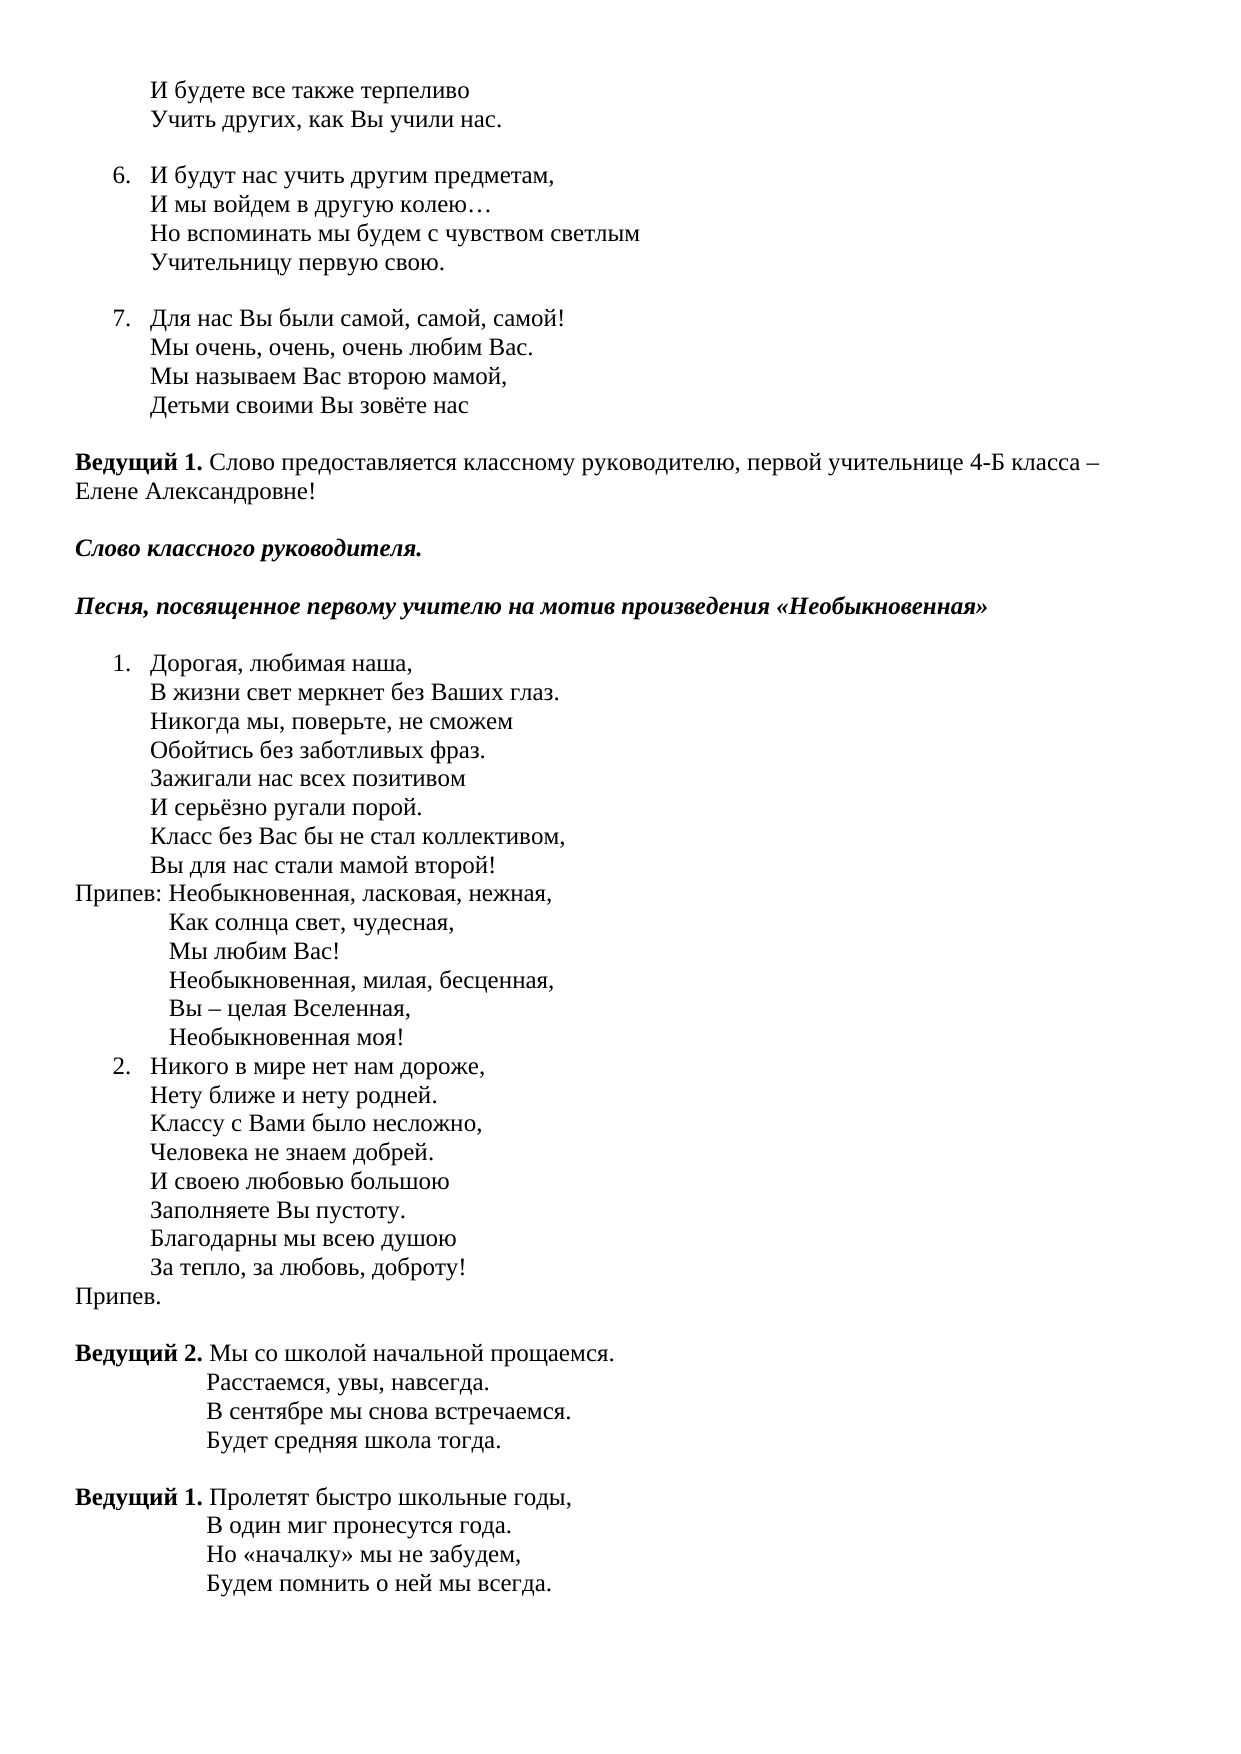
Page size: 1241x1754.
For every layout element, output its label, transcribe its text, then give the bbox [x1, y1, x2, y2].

text Ведущий 1. Слово предоставляется классному руководителю, первой учительнице 4-Б класса – Елене Александровне! [75, 418, 1165, 505]
list И серьёзно ругали порой. [150, 792, 1165, 821]
list Для нас Вы были самой, самой, самой! Мы очень, очень, очень любим Вас. Мы называем Вас второю мамой, Детьми своими Вы зовёте нас [112, 303, 1165, 418]
text Слово классного руководителя. [75, 533, 1165, 562]
text Мы любим Вас! [75, 936, 1165, 965]
list Классу с Вами было несложно, [150, 1108, 1165, 1137]
text Как солнца свет, чудесная, [75, 907, 1165, 936]
text Вы – целая Вселенная, [75, 993, 1165, 1022]
list Зажигали нас всех позитивом [150, 763, 1165, 792]
list Заполняете Вы пустоту. [150, 1195, 1165, 1223]
text Необыкновенная, милая, бесценная, [75, 965, 1165, 993]
list Обойтись без заботливых фраз. [150, 735, 1165, 763]
text Песня, посвященное первому учителю на мотив произведения «Необыкновенная» [75, 591, 1165, 620]
text Припев: Необыкновенная, ласковая, нежная, [75, 878, 1165, 907]
text Необыкновенная моя! [75, 1022, 1165, 1051]
list Никогда мы, поверьте, не сможем [150, 706, 1165, 735]
list Класс без Вас бы не стал коллективом, [150, 821, 1165, 850]
text Ведущий 2. Мы со школой начальной прощаемся. Расстаемся, увы, навсегда. В сентябре мы снова встречаемся. Будет средняя школа тогда. [75, 1338, 1165, 1482]
list Благодарны мы всею душою [150, 1223, 1165, 1252]
list Человека не знаем добрей. [150, 1137, 1165, 1166]
list Дорогая, любимая наша, [112, 648, 1165, 677]
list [112, 75, 1165, 161]
list Нету ближе и нету родней. [150, 1080, 1165, 1108]
list Никого в мире нет нам дороже, [112, 1051, 1165, 1080]
list За тепло, за любовь, доброту! [150, 1252, 1165, 1281]
list В жизни свет меркнет без Ваших глаз. [150, 677, 1165, 706]
text Ведущий 1. Пролетят быстро школьные годы, В один миг пронесутся года. Но «началку» мы не забудем, Будем помнить о ней мы всегда. [512, 1482, 1165, 1597]
list Вы для нас стали мамой второй! [150, 850, 1165, 878]
list И будут нас учить другим предметам, И мы войдем в другую колею… Но вспоминать мы будем с чувством светлым Учительницу первую свою. [112, 161, 1165, 303]
text Припев. [75, 1281, 1165, 1310]
list И своею любовью большою [150, 1166, 1165, 1195]
